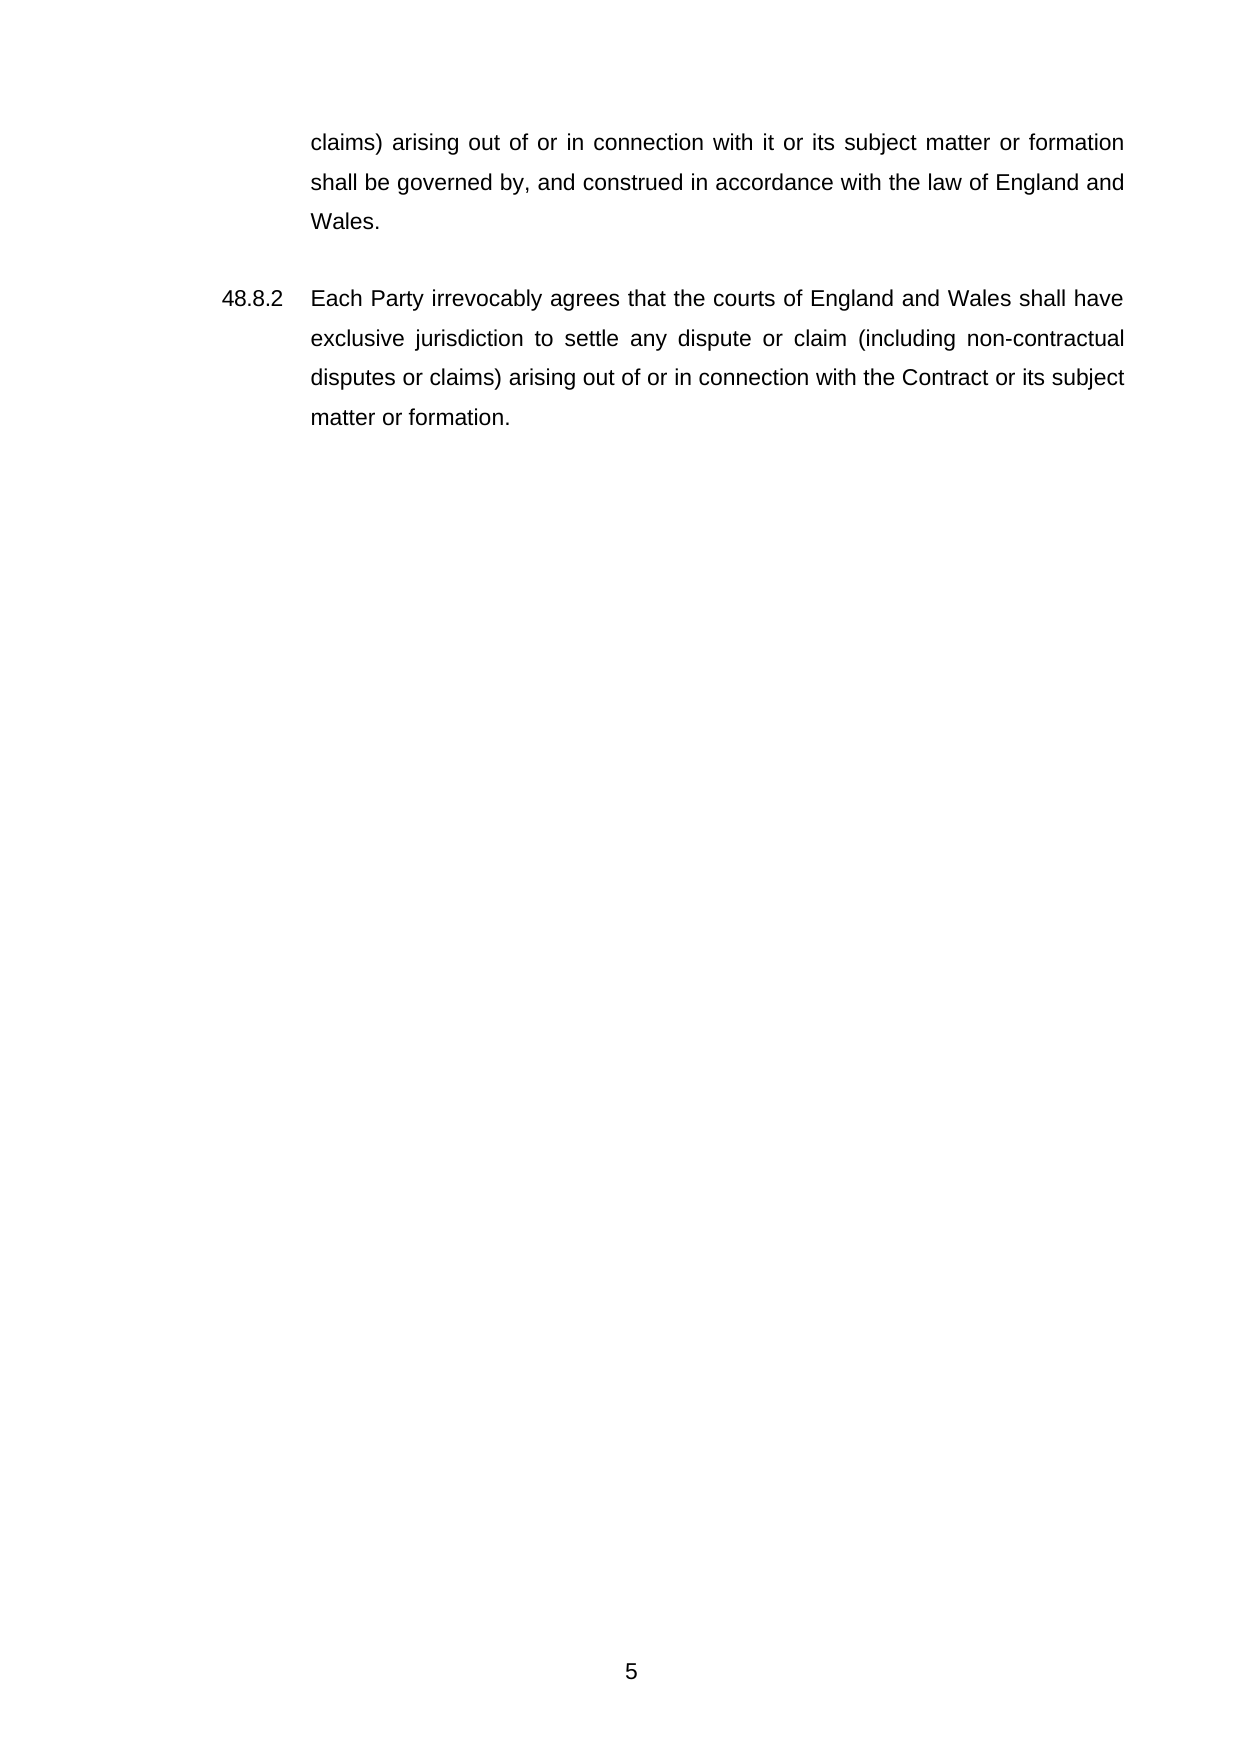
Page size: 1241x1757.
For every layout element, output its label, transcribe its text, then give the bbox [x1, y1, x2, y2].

list Each Party irrevocably agrees that the courts of England and Wales shall have exclusive jurisdiction to settle any dispute or claim (including non-contractual disputes or claims) arising out of or in connection with the Contract or its subject matter or formation. [222, 285, 1125, 430]
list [222, 129, 1125, 235]
